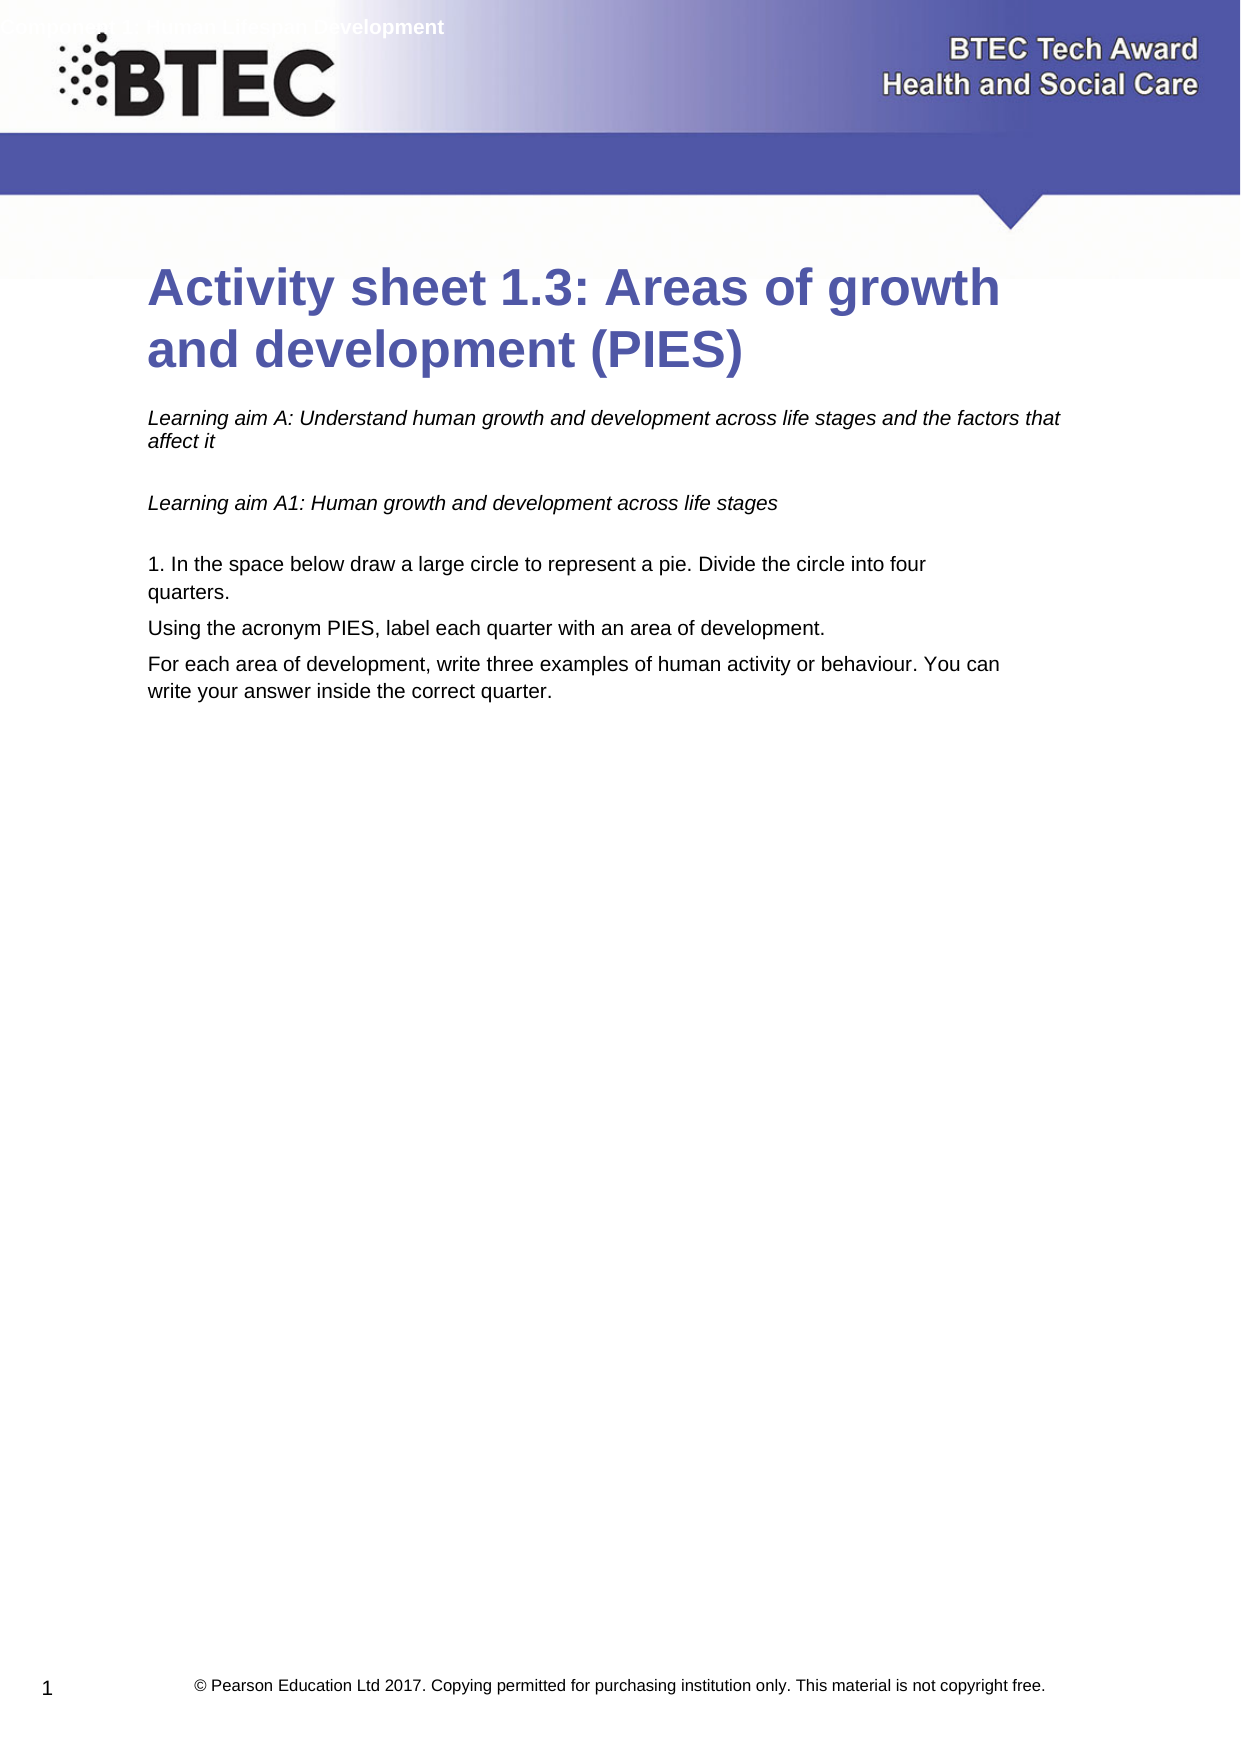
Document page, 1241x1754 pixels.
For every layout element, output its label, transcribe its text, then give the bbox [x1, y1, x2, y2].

subtitle Activity sheet 1.3: Areas of growth and development (PIES) [148, 255, 1092, 380]
text Learning aim A: Understand human growth and development across life stages and the factors that affect it [148, 405, 1092, 453]
picture [0, 0, 1241, 279]
text Using the acronym PIES, label each quarter with an area of development. [148, 616, 1004, 639]
text Learning aim A1: Human growth and development across life stages [148, 491, 1092, 515]
text 1. In the space below draw a large circle to represent a pie. Divide the circle into four quarters. [148, 552, 1004, 604]
text For each area of development, write three examples of human activity or behaviour. You can write your answer inside the correct quarter. [148, 651, 1004, 703]
